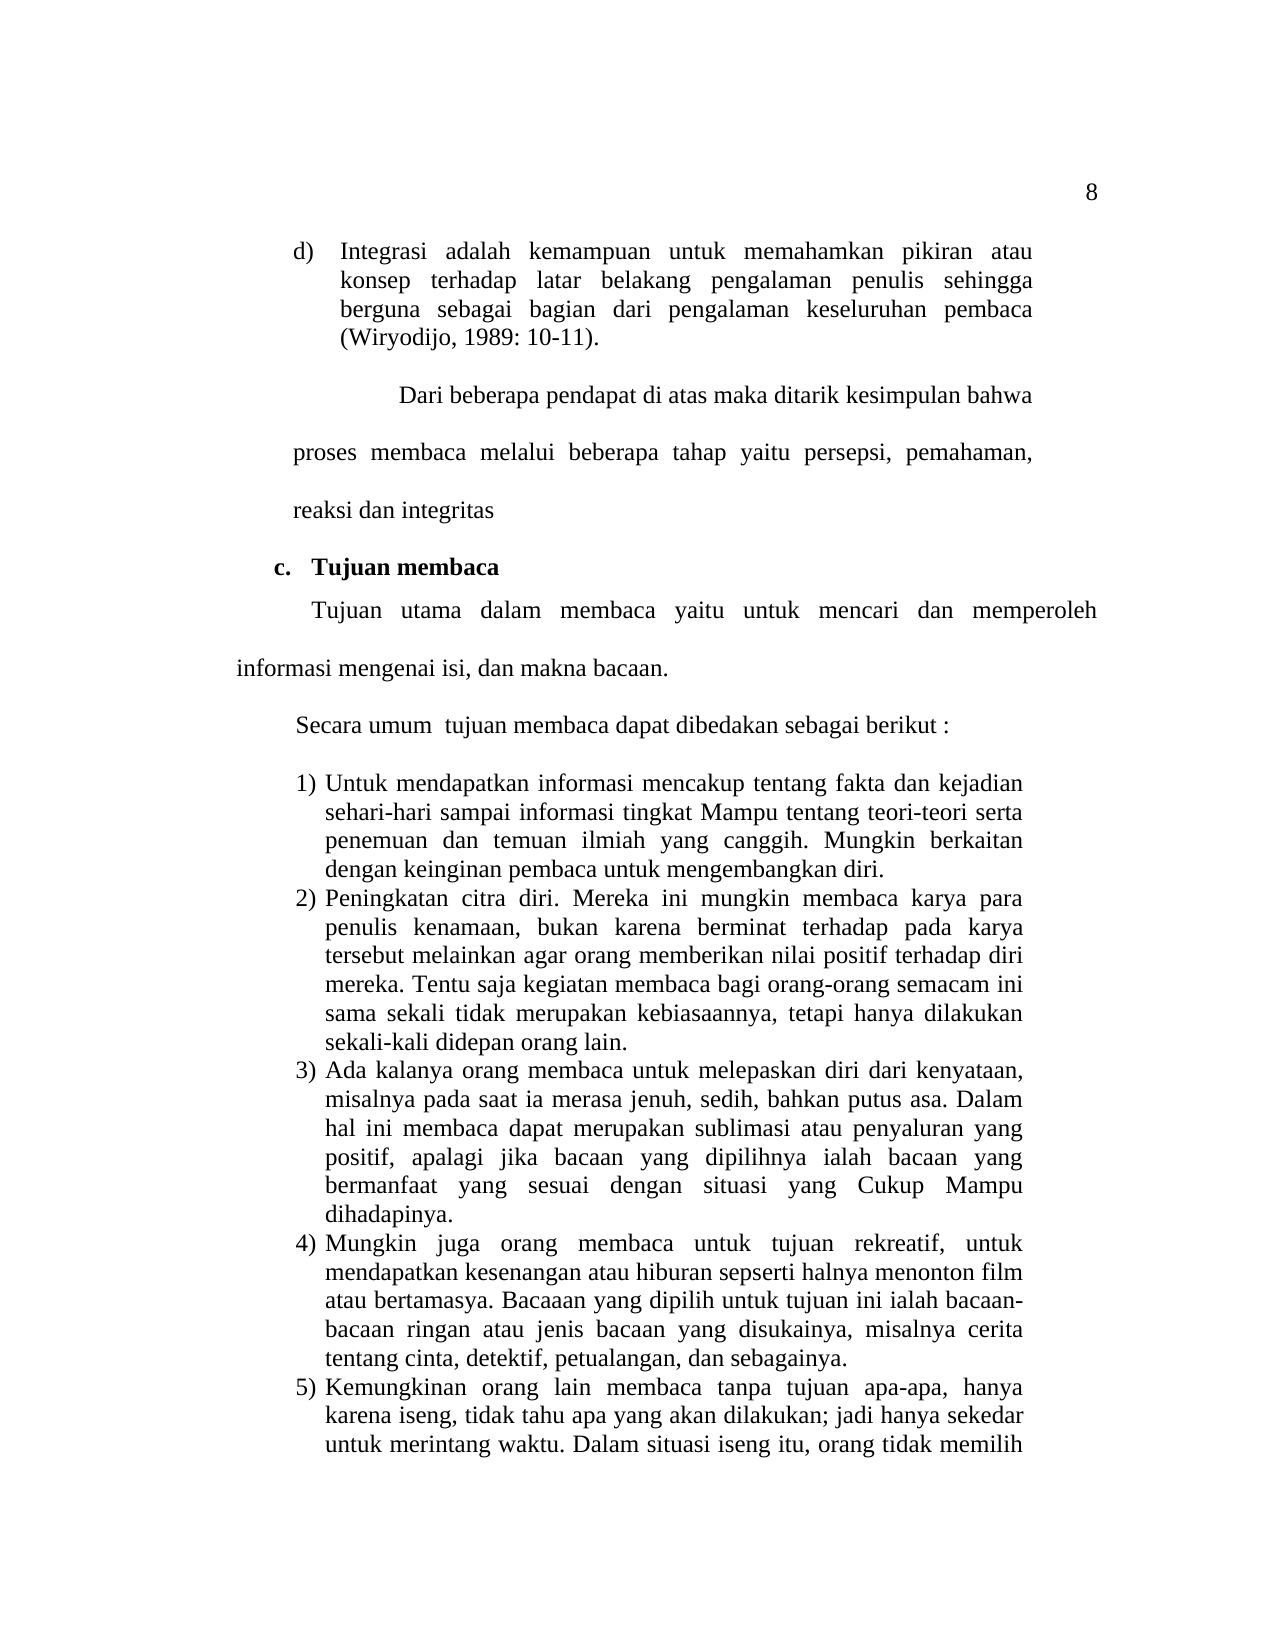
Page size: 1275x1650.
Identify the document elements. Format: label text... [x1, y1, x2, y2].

list Peningkatan citra diri. Mereka ini mungkin membaca karya para penulis kenamaan, bukan karena berminat terhadap pada karya tersebut melainkan agar orang memberikan nilai positif terhadap diri mereka. Tentu saja kegiatan membaca bagi orang-orang semacam ini sama sekali tidak merupakan kebiasaannya, tetapi hanya dilakukan sekali-kali didepan orang lain. [295, 883, 1024, 1056]
list Tujuan membaca [274, 552, 1098, 581]
list Untuk mendapatkan informasi mencakup tentang fakta dan kejadian sehari-hari sampai informasi tingkat Mampu tentang teori-teori serta penemuan dan temuan ilmiah yang canggih. Mungkin berkaitan dengan keinginan pembaca untuk mengembangkan diri. [295, 768, 1024, 883]
list Integrasi adalah kemampuan untuk memahamkan pikiran atau konsep terhadap latar belakang pengalaman penulis sehingga berguna sebagai bagian dari pengalaman keseluruhan pembaca (Wiryodijo, 1989: 10-11). [293, 236, 1033, 351]
list Ada kalanya orang membaca untuk melepaskan diri dari kenyataan, misalnya pada saat ia merasa jenuh, sedih, bahkan putus asa. Dalam hal ini membaca dapat merupakan sublimasi atau penyaluran yang positif, apalagi jika bacaan yang dipilihnya ialah bacaan yang bermanfaat yang sesuai dengan situasi yang Cukup Mampu dihadapinya. [295, 1056, 1024, 1228]
text Tujuan utama dalam membaca yaitu untuk mencari dan memperoleh informasi mengenai isi, dan makna bacaan. [236, 596, 1098, 682]
text Secara umum tujuan membaca dapat dibedakan sebagai berikut : [236, 711, 1098, 739]
text Dari beberapa pendapat di atas maka ditarik kesimpulan bahwa proses membaca melalui beberapa tahap yaitu persepsi, pemahaman, reaksi dan integritas [293, 380, 1033, 524]
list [295, 1372, 1024, 1458]
list Mungkin juga orang membaca untuk tujuan rekreatif, untuk mendapatkan kesenangan atau hiburan sepserti halnya menonton film atau bertamasya. Bacaaan yang dipilih untuk tujuan ini ialah bacaan-bacaan ringan atau jenis bacaan yang disukainya, misalnya cerita tentang cinta, detektif, petualangan, dan sebagainya. [295, 1228, 1024, 1372]
